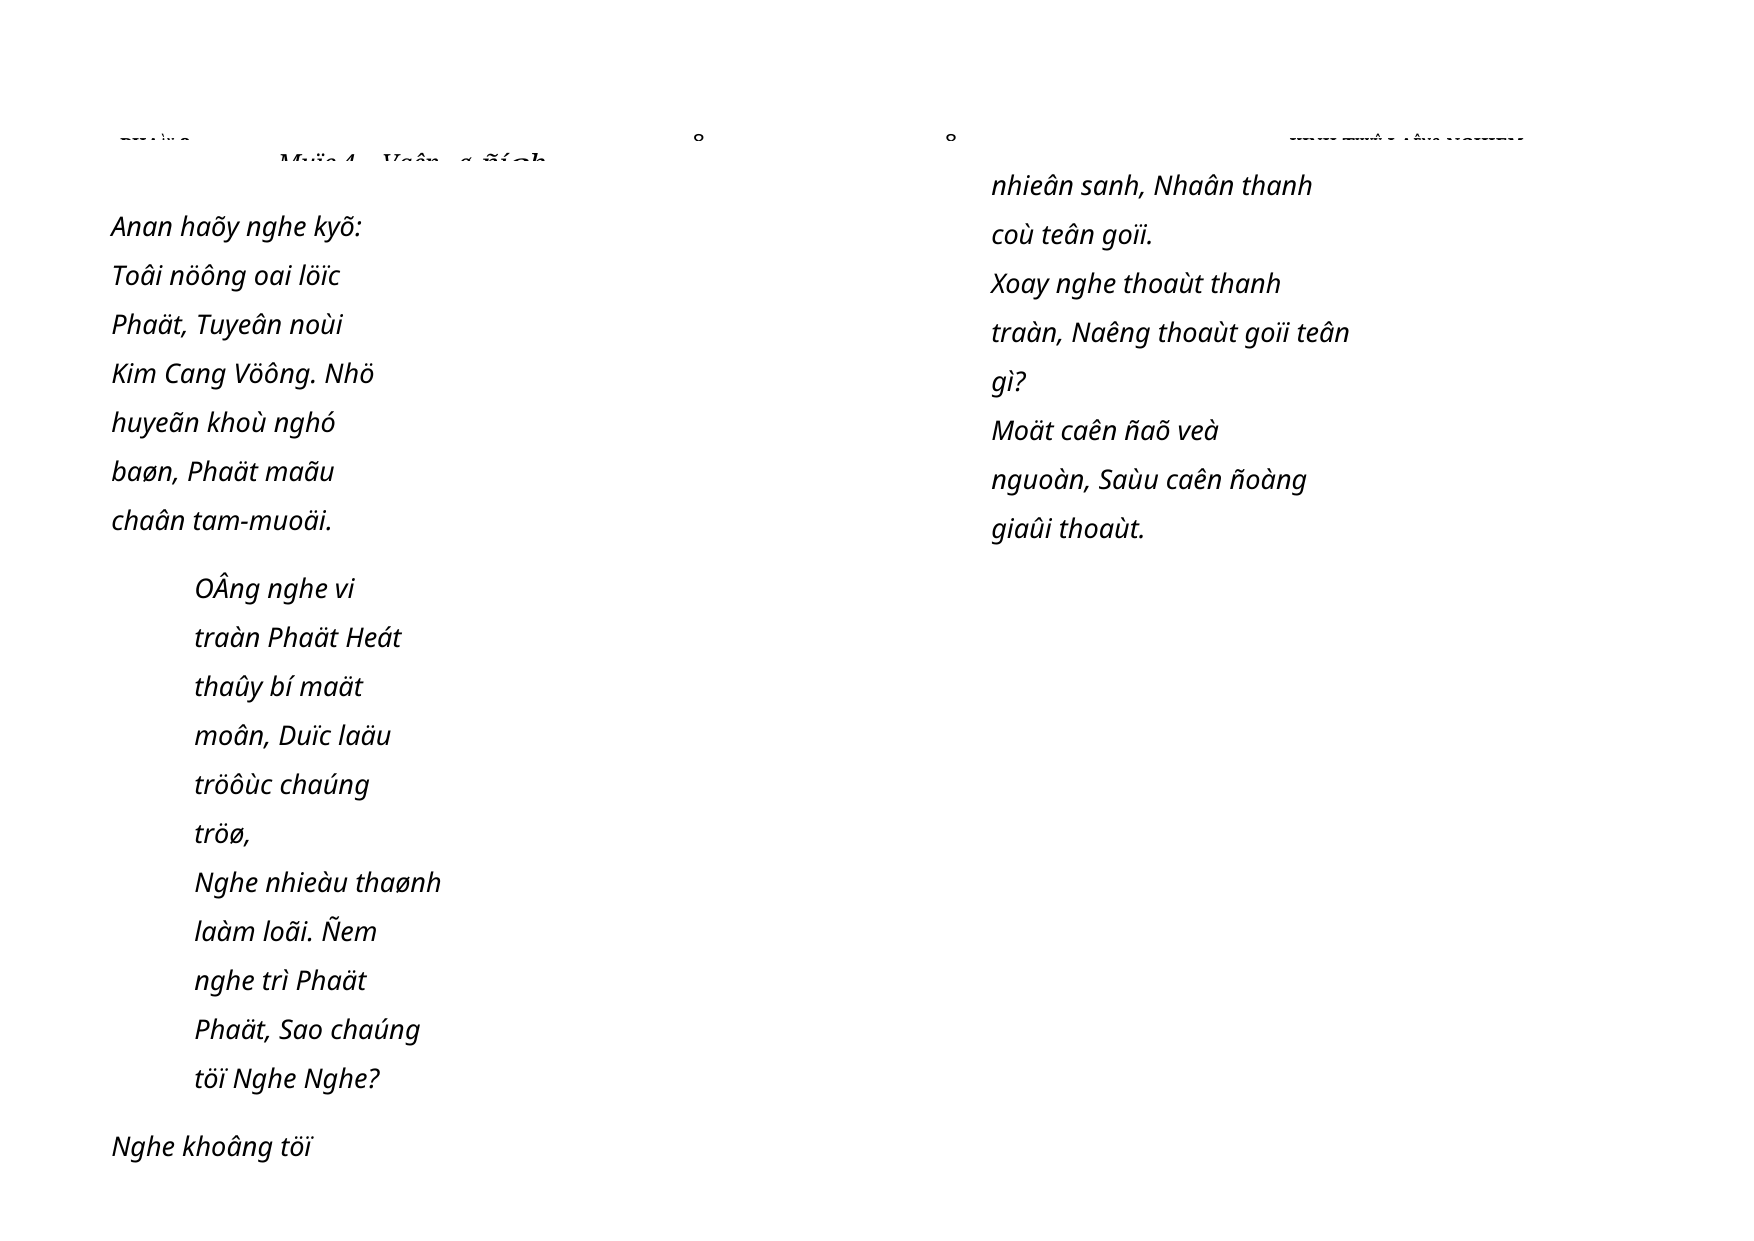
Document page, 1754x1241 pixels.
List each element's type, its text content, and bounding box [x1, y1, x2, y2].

text Nghe nhieàu thaønh laàm loãi. Ñem nghe trì Phaät Phaät, Sao chaúng töï Nghe Nghe? [194, 864, 444, 1096]
text Moät caên ñaõ veà nguoàn, Saùu caên ñoàng giaûi thoaùt. [991, 411, 1311, 546]
text OÂng nghe vi traàn Phaät Heát thaûy bí maät moân, Duïc laäu tröôùc chaúng tröø, [194, 569, 413, 851]
text Anan haõy nghe kyõ: [111, 208, 573, 245]
text Nghe khoâng töï nhieân sanh, Nhaân thanh coù teân goïi. [111, 1127, 369, 1164]
text Nghe khoâng töï nhieân sanh, Nhaân thanh coù teân goïi. [991, 167, 1346, 252]
text Toâi nöông oai löïc Phaät, Tuyeân noùi Kim Cang Vöông. Nhö huyeãn khoù nghó baøn, Phaät maãu chaân tam-muoäi. [111, 257, 380, 538]
text Xoay nghe thoaùt thanh traàn, Naêng thoaùt goïi teân gì? [991, 264, 1359, 399]
